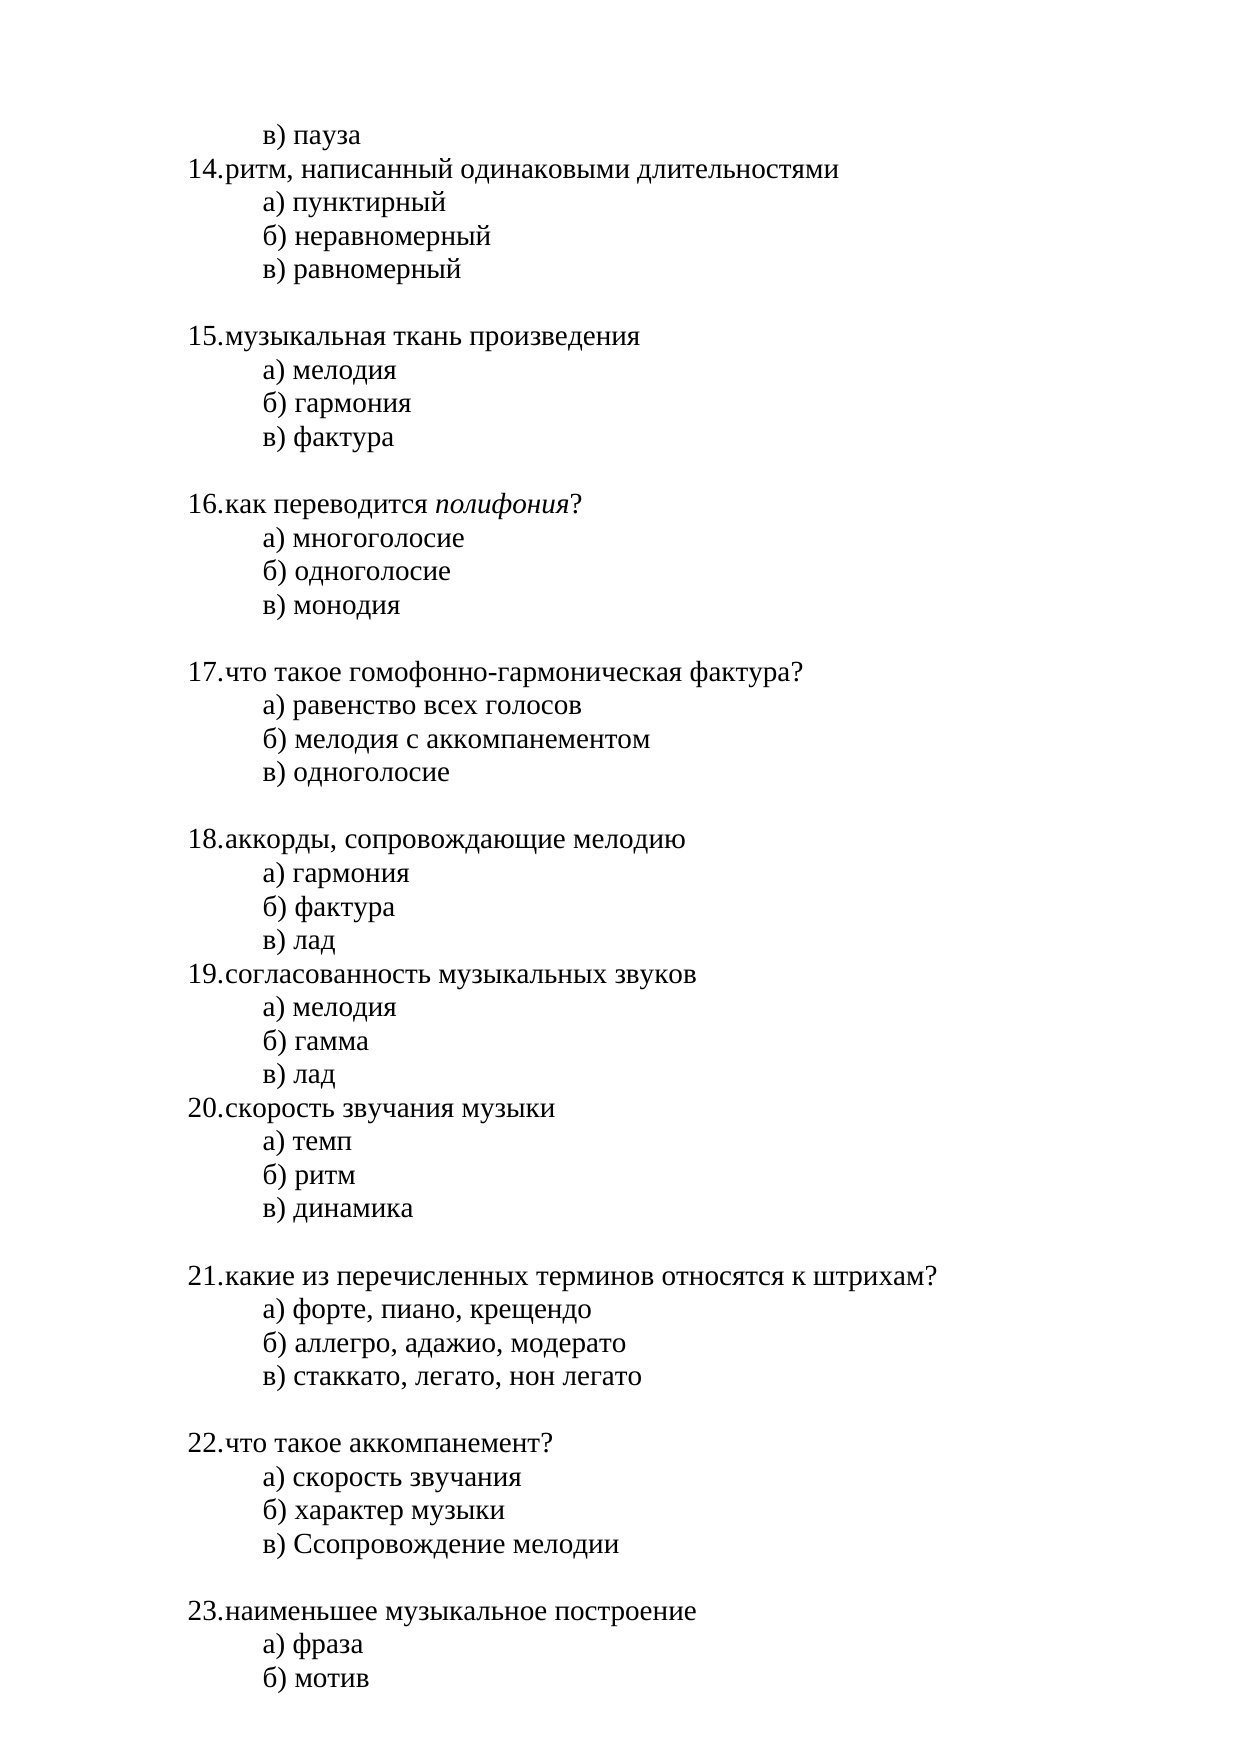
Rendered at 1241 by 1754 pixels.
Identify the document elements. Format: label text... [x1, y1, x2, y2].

list наименьшее музыкальное построение [187, 1593, 1152, 1627]
list а) фраза [262, 1627, 1152, 1660]
list музыкальная ткань произведения [187, 318, 1152, 352]
list б) фактура [262, 889, 1152, 922]
list в) монодия [262, 587, 1152, 620]
list в) стаккато, легато, нон легато [262, 1358, 1152, 1392]
list б) мелодия с аккомпанементом [262, 721, 1152, 754]
list скорость звучания музыки [187, 1090, 1152, 1123]
list б) одноголосие [262, 553, 1152, 587]
list б) характер музыки [262, 1492, 1152, 1526]
list б) гамма [262, 1023, 1152, 1056]
list в) равномерный [262, 251, 1152, 285]
list какие из перечисленных терминов относятся к штрихам? [187, 1258, 1152, 1291]
list а) многоголосие [262, 520, 1152, 553]
list ритм, написанный одинаковыми длительностями [187, 151, 1152, 184]
list в) лад [262, 1056, 1152, 1090]
list б) аллегро, адажио, модерато [262, 1325, 1152, 1358]
list б) мотив [262, 1660, 1152, 1694]
list в) лад [262, 922, 1152, 956]
list а) темп [262, 1123, 1152, 1157]
list аккорды, сопровождающие мелодию [187, 822, 1152, 855]
list б) неравномерный [262, 218, 1152, 251]
list что такое гомофонно-гармоническая фактура? [187, 654, 1152, 687]
list согласованность музыкальных звуков [187, 956, 1152, 989]
list в) пауза [262, 117, 1152, 151]
list а) мелодия [262, 352, 1152, 386]
list в) динамика [262, 1191, 1152, 1224]
list а) пунктирный [262, 184, 1152, 218]
list в) фактура [262, 419, 1152, 453]
list а) скорость звучания [262, 1459, 1152, 1492]
list а) гармония [262, 855, 1152, 889]
list б) гармония [262, 386, 1152, 419]
list а) форте, пиано, крещендо [262, 1291, 1152, 1325]
list в) одноголосие [262, 754, 1152, 788]
list б) ритм [262, 1157, 1152, 1191]
list что такое аккомпанемент? [187, 1425, 1152, 1459]
list а) мелодия [262, 989, 1152, 1023]
list в) Ссопровождение мелодии [262, 1526, 1152, 1559]
list как переводится полифония? [187, 486, 1152, 520]
list а) равенство всех голосов [262, 687, 1152, 721]
